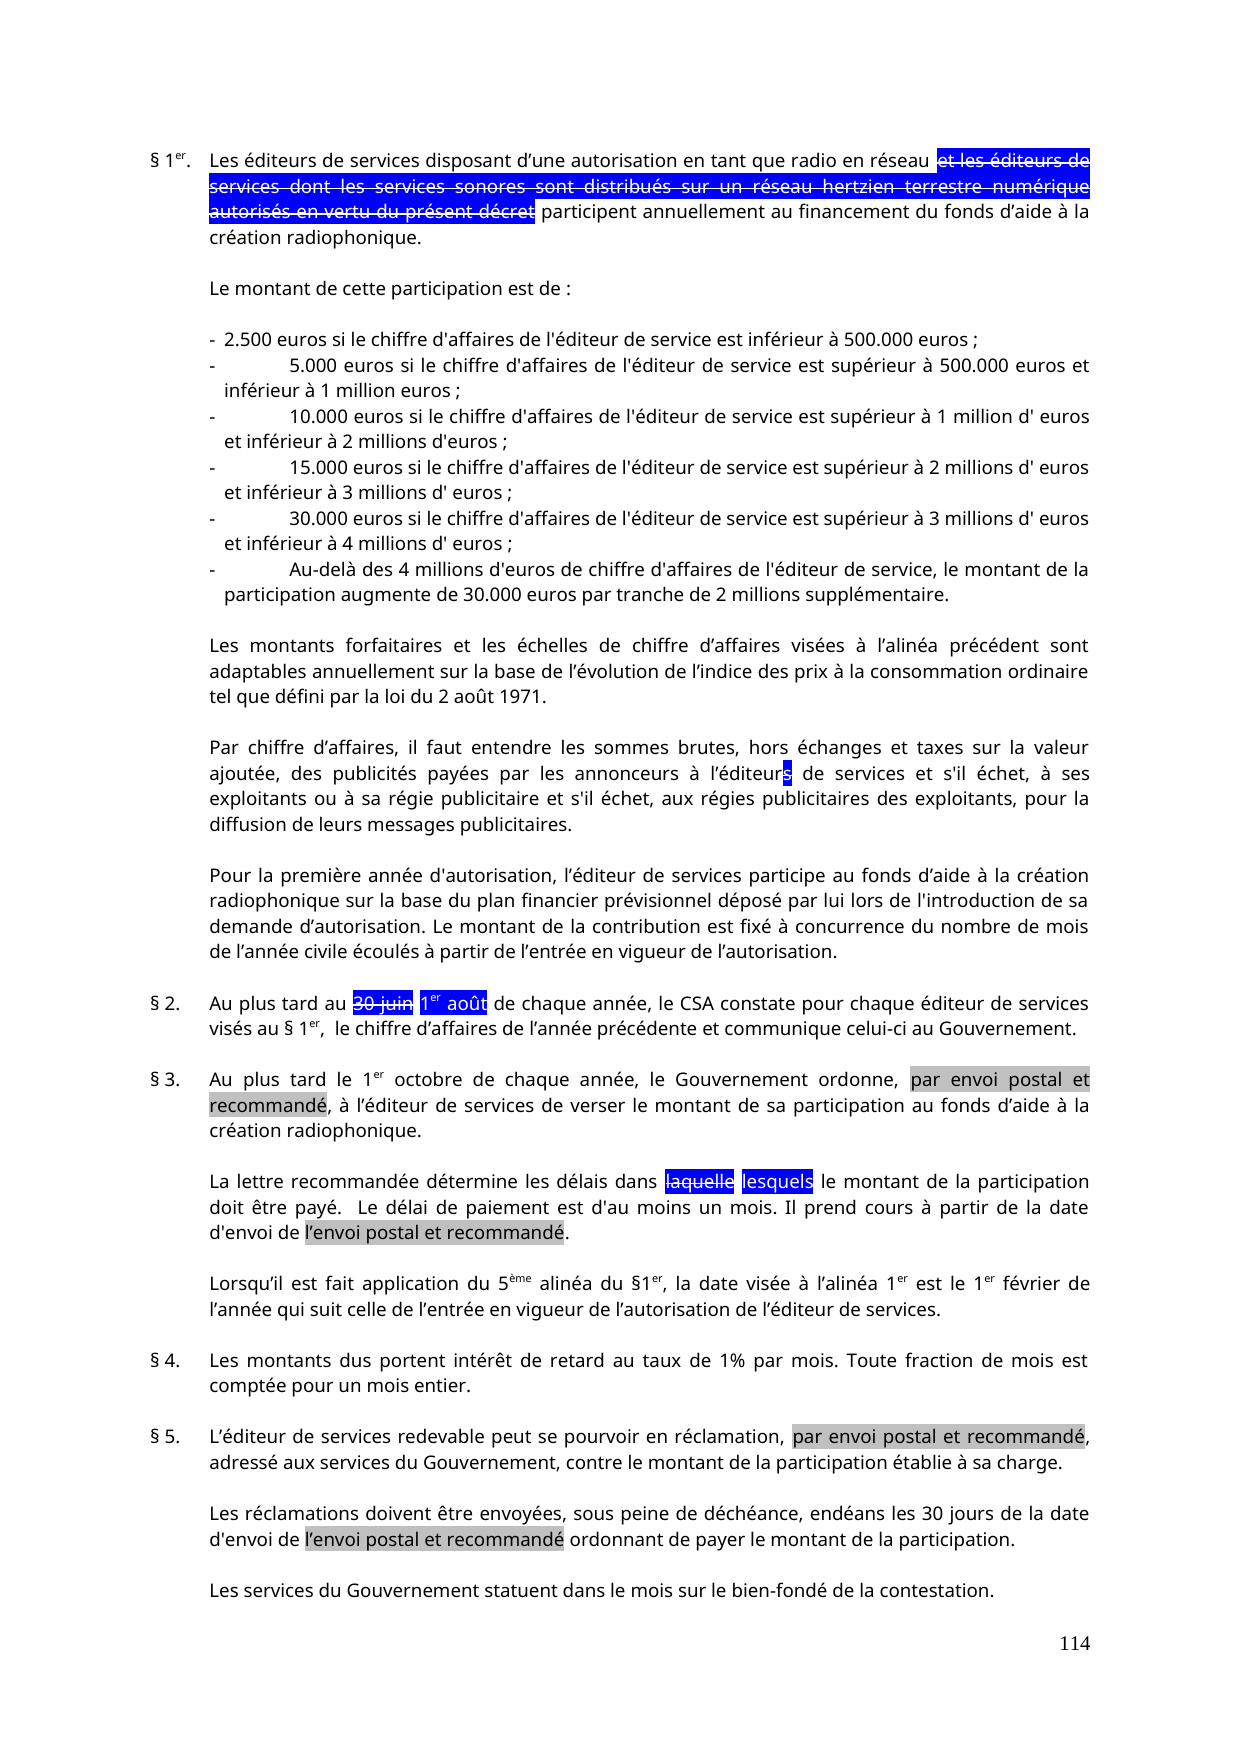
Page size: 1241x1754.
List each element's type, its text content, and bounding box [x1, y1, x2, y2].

list 2.500 euros si le chiffre d'affaires de l'éditeur de service est inférieur à 500.000 euros ; [209, 326, 1090, 352]
list 10.000 euros si le chiffre d'affaires de l'éditeur de service est supérieur à 1 million d' euros et inférieur à 2 millions d'euros ; [209, 403, 1090, 454]
text Pour la première année d'autorisation, l’éditeur de services participe au fonds d’aide à la création radiophonique sur la base du plan financier prévisionnel déposé par lui lors de l'introduction de sa demande d’autorisation. Le montant de la contribution est fixé à concurrence du nombre de mois de l’année civile écoulés à partir de l’entrée en vigueur de l’autorisation. [209, 862, 1090, 964]
text § 4. Les montants dus portent intérêt de retard au taux de 1% par mois. Toute fraction de mois est comptée pour un mois entier. [150, 1347, 1090, 1398]
text Lorsqu’il est fait application du 5ème alinéa du §1er, la date visée à l’alinéa 1er est le 1er février de l’année qui suit celle de l’entrée en vigueur de l’autorisation de l’éditeur de services. [209, 1271, 1090, 1322]
list Au-delà des 4 millions d'euros de chiffre d'affaires de l'éditeur de service, le montant de la participation augmente de 30.000 euros par tranche de 2 millions supplémentaire. [209, 556, 1090, 607]
text § 2. Au plus tard au 30 juin 1er août de chaque année, le CSA constate pour chaque éditeur de services visés au § 1er, le chiffre d’affaires de l’année précédente et communique celui-ci au Gouvernement. [150, 990, 1090, 1041]
list 15.000 euros si le chiffre d'affaires de l'éditeur de service est supérieur à 2 millions d' euros et inférieur à 3 millions d' euros ; [209, 454, 1090, 505]
text § 1er. Les éditeurs de services disposant d’une autorisation en tant que radio en réseau et les éditeurs de services dont les services sonores sont distribués sur un réseau hertzien terrestre numérique autorisés en vertu du présent décret participent annuellement au financement du fonds d’aide à la création radiophonique. [150, 148, 1090, 250]
list 5.000 euros si le chiffre d'affaires de l'éditeur de service est supérieur à 500.000 euros et inférieur à 1 million euros ; [209, 352, 1090, 403]
text La lettre recommandée détermine les délais dans laquelle lesquels le montant de la participation doit être payé. Le délai de paiement est d'au moins un mois. Il prend cours à partir de la date d'envoi de l’envoi postal et recommandé. [209, 1168, 1090, 1245]
text Par chiffre d’affaires, il faut entendre les sommes brutes, hors échanges et taxes sur la valeur ajoutée, des publicités payées par les annonceurs à l’éditeurs de services et s'il échet, à ses exploitants ou à sa régie publicitaire et s'il échet, aux régies publicitaires des exploitants, pour la diffusion de leurs messages publicitaires. [209, 735, 1090, 837]
text Le montant de cette participation est de : [209, 275, 1090, 301]
list 30.000 euros si le chiffre d'affaires de l'éditeur de service est supérieur à 3 millions d' euros et inférieur à 4 millions d' euros ; [209, 505, 1090, 556]
text § 3. Au plus tard le 1er octobre de chaque année, le Gouvernement ordonne, par envoi postal et recommandé, à l’éditeur de services de verser le montant de sa participation au fonds d’aide à la création radiophonique. [150, 1066, 1090, 1143]
text Les montants forfaitaires et les échelles de chiffre d’affaires visées à l’alinéa précédent sont adaptables annuellement sur la base de l’évolution de l’indice des prix à la consommation ordinaire tel que défini par la loi du 2 août 1971. [209, 633, 1090, 709]
text § 5. L’éditeur de services redevable peut se pourvoir en réclamation, par envoi postal et recommandé, adressé aux services du Gouvernement, contre le montant de la participation établie à sa charge. [150, 1424, 1090, 1475]
text Les services du Gouvernement statuent dans le mois sur le bien-fondé de la contestation. [209, 1577, 1090, 1602]
text Les réclamations doivent être envoyées, sous peine de déchéance, endéans les 30 jours de la date d'envoi de l’envoi postal et recommandé ordonnant de payer le montant de la participation. [209, 1500, 1090, 1551]
